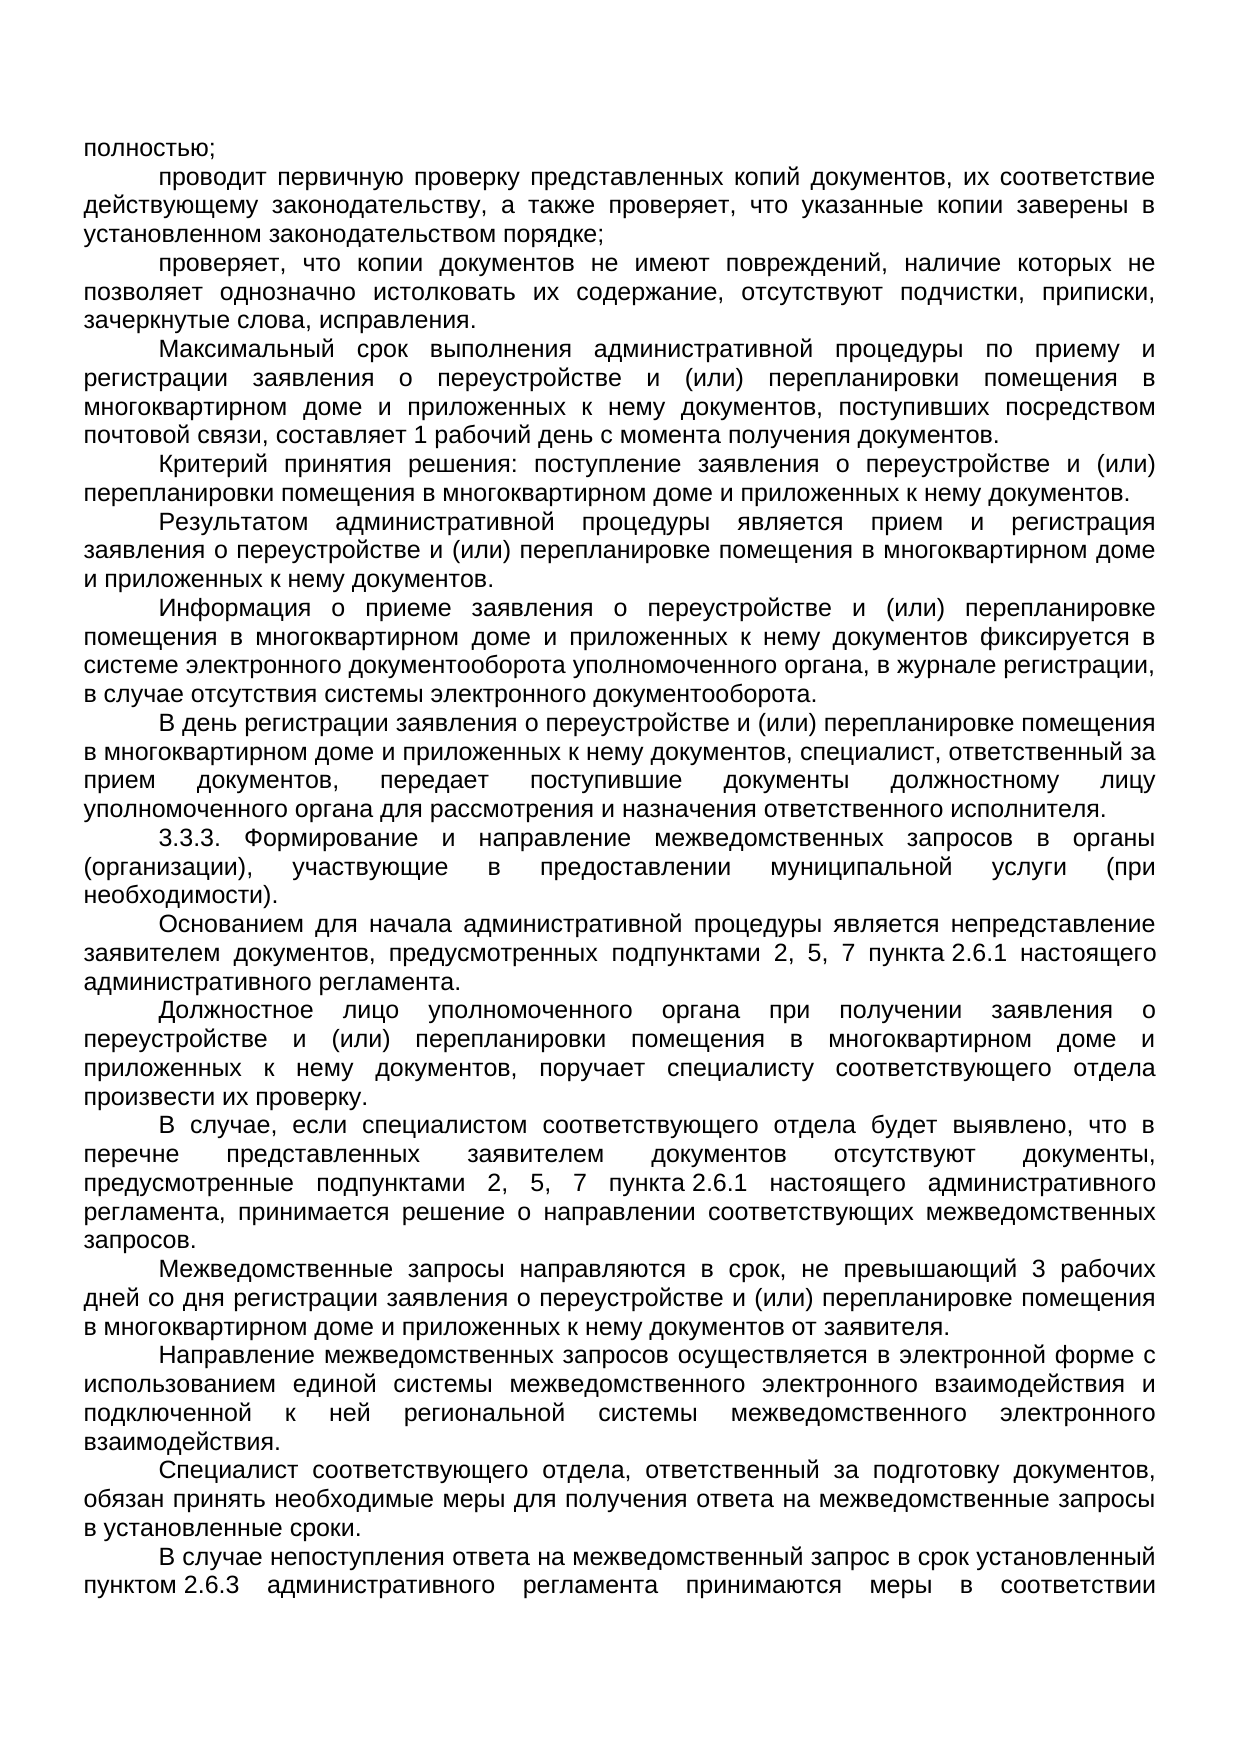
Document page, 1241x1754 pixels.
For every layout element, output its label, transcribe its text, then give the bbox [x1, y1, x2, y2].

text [83, 133, 1157, 162]
text В случае, если специалистом соответствующего отдела будет выявлено, что в перечне представленных заявителем документов отсутствуют документы, предусмотренные подпунктами 2, 5, 7 пункта 2.6.1 настоящего административного регламента, принимается решение о направлении соответствующих межведомственных запросов. [83, 1110, 1157, 1254]
text Максимальный срок выполнения административной процедуры по приему и регистрации заявления о переустройстве и (или) перепланировки помещения в многоквартирном доме и приложенных к нему документов, поступивших посредством почтовой связи, составляет 1 рабочий день с момента получения документов. [83, 334, 1157, 449]
text Основанием для начала административной процедуры является непредставление заявителем документов, предусмотренных подпунктами 2, 5, 7 пункта 2.6.1 настоящего административного регламента. [83, 909, 1157, 995]
text Направление межведомственных запросов осуществляется в электронной форме с использованием единой системы межведомственного электронного взаимодействия и подключенной к ней региональной системы межведомственного электронного взаимодействия. [83, 1340, 1157, 1455]
text Информация о приеме заявления о переустройстве и (или) перепланировке помещения в многоквартирном доме и приложенных к нему документов фиксируется в системе электронного документооборота уполномоченного органа, в журнале регистрации, в случае отсутствия системы электронного документооборота. [83, 593, 1157, 708]
text Критерий принятия решения: поступление заявления о переустройстве и (или) перепланировки помещения в многоквартирном доме и приложенных к нему документов. [83, 449, 1157, 507]
text Должностное лицо уполномоченного органа при получении заявления о переустройстве и (или) перепланировки помещения в многоквартирном доме и приложенных к нему документов, поручает специалисту соответствующего отдела произвести их проверку. [83, 995, 1157, 1110]
text Результатом административной процедуры является прием и регистрация заявления о переустройстве и (или) перепланировке помещения в многоквартирном доме и приложенных к нему документов. [83, 507, 1157, 593]
text проверяет, что копии документов не имеют повреждений, наличие которых не позволяет однозначно истолковать их содержание, отсутствуют подчистки, приписки, зачеркнутые слова, исправления. [83, 248, 1157, 334]
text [83, 1542, 1157, 1599]
text проводит первичную проверку представленных копий документов, их соответствие действующему законодательству, а также проверяет, что указанные копии заверены в установленном законодательством порядке; [83, 162, 1157, 248]
text 3.3.3. Формирование и направление межведомственных запросов в органы (организации), участвующие в предоставлении муниципальной услуги (при необходимости). [83, 823, 1157, 909]
text Специалист соответствующего отдела, ответственный за подготовку документов, обязан принять необходимые меры для получения ответа на межведомственные запросы в установленные сроки. [83, 1455, 1157, 1542]
text В день регистрации заявления о переустройстве и (или) перепланировке помещения в многоквартирном доме и приложенных к нему документов, специалист, ответственный за прием документов, передает поступившие документы должностному лицу уполномоченного органа для рассмотрения и назначения ответственного исполнителя. [83, 708, 1157, 823]
text Межведомственные запросы направляются в срок, не превышающий 3 рабочих дней со дня регистрации заявления о переустройстве и (или) перепланировке помещения в многоквартирном доме и приложенных к нему документов от заявителя. [83, 1254, 1157, 1340]
